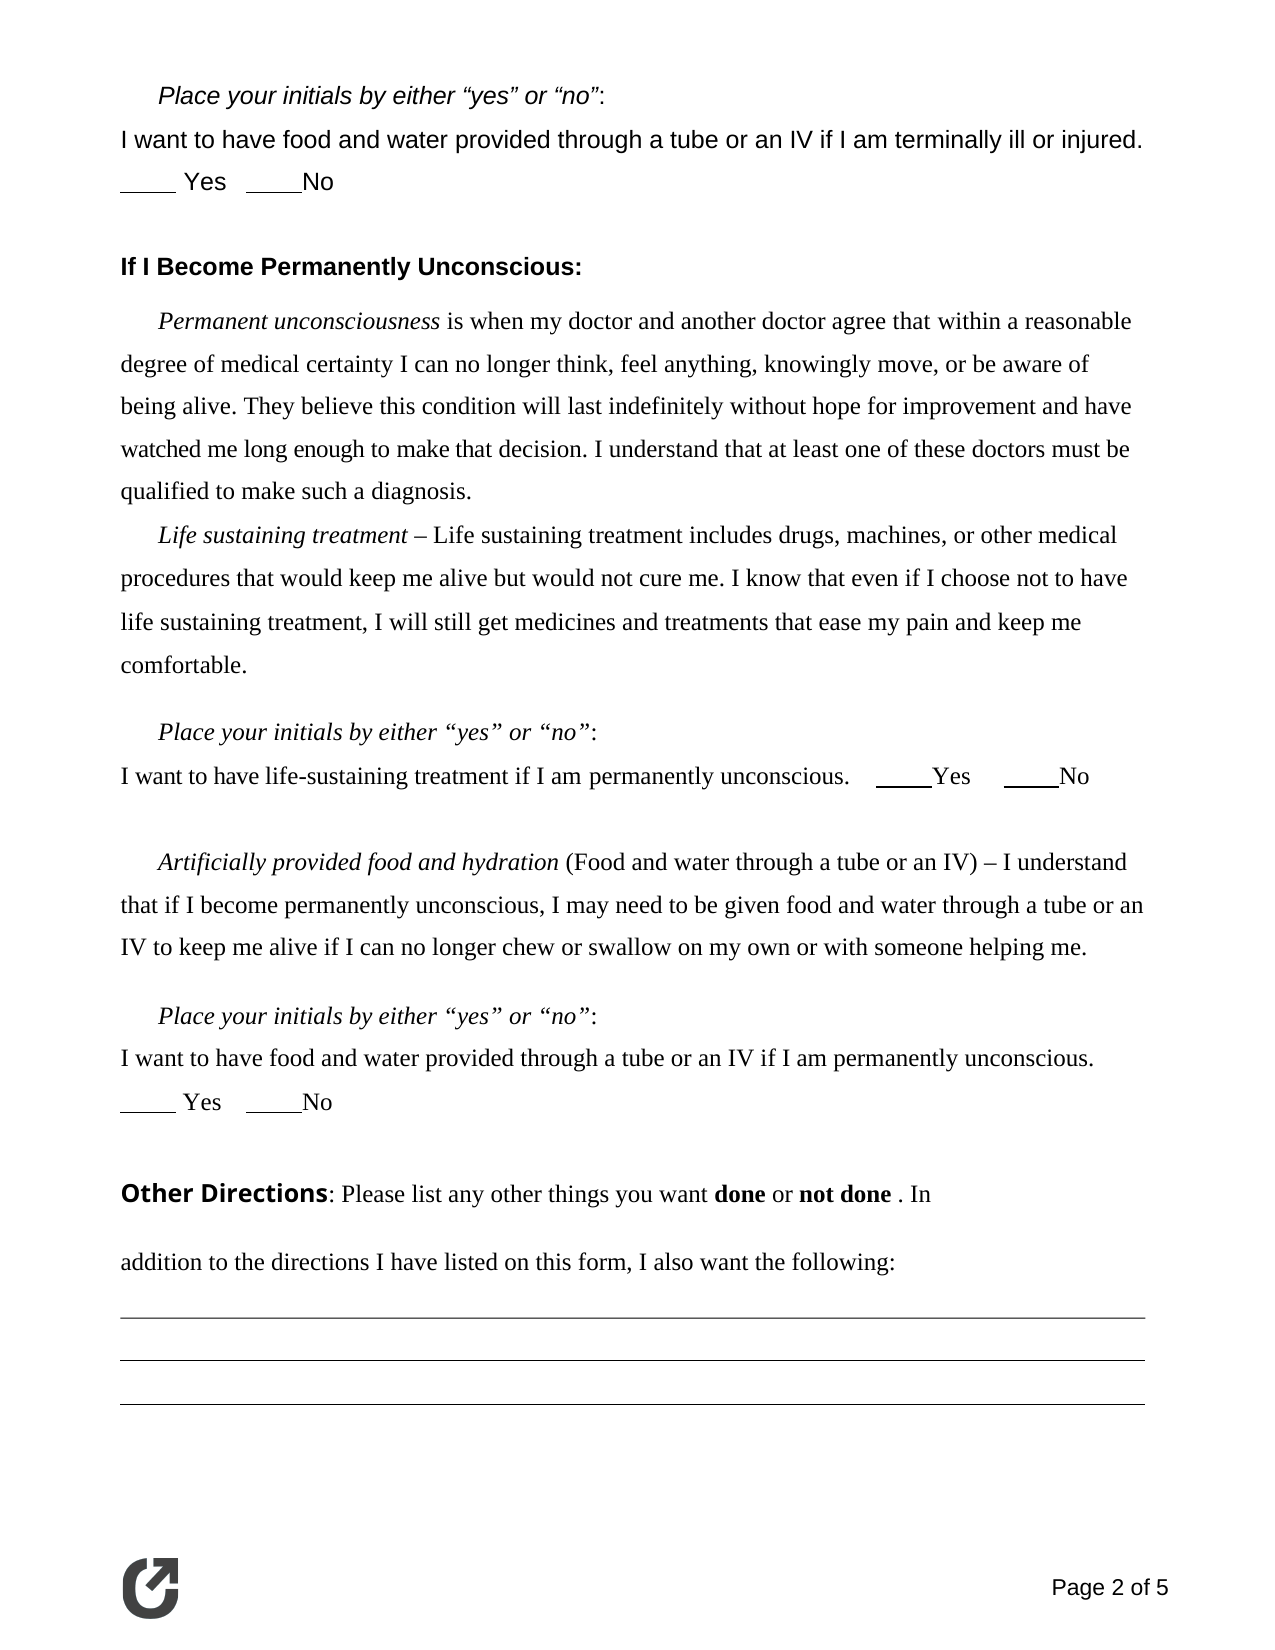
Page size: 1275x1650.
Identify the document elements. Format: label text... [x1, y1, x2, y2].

text Place your initials by either “yes” or “no”: [158, 1001, 1169, 1030]
text Other Directions: Please list any other things you want done or not done . In addition to the directions I have listed on this form, I also want the following: [120, 1176, 946, 1276]
picture [122, 1558, 179, 1619]
text Yes No [120, 167, 1169, 196]
text Yes No [120, 1087, 1169, 1116]
text Life sustaining treatment – Life sustaining treatment includes drugs, machines, or other medical procedures that would keep me alive but would not cure me. I know that even if I choose not to have life sustaining treatment, I will still get medicines and treatments that ease my pain and keep me comfortable. [120, 520, 1138, 678]
text Place your initials by either “yes” or “no”: [158, 717, 1169, 746]
text Permanent unconsciousness is when my doctor and another doctor agree that within a reasonable degree of medical certainty I can no longer think, feel anything, knowingly move, or be aware of being alive. They believe this condition will last indefinitely without hope for improvement and have watched me long enough to make that decision. I understand that at least one of these doctors must be qualified to make such a diagnosis. [120, 306, 1150, 505]
text Artificially provided food and hydration (Food and water through a tube or an IV) – I understand that if I become permanently unconscious, I may need to be given food and water through a tube or an IV to keep me alive if I can no longer chew or swallow on my own or with someone helping me. [120, 847, 1150, 961]
text I want to have life-sustaining treatment if I am permanently unconscious. Yes No [120, 761, 1169, 790]
text I want to have food and water provided through a tube or an IV if I am terminally ill or injured. [120, 125, 1169, 154]
text I want to have food and water provided through a tube or an IV if I am permanently unconscious. [120, 1043, 1169, 1072]
text Place your initials by either “yes” or “no”: [158, 81, 1169, 110]
text If I Become Permanently Unconscious: [120, 252, 1169, 280]
